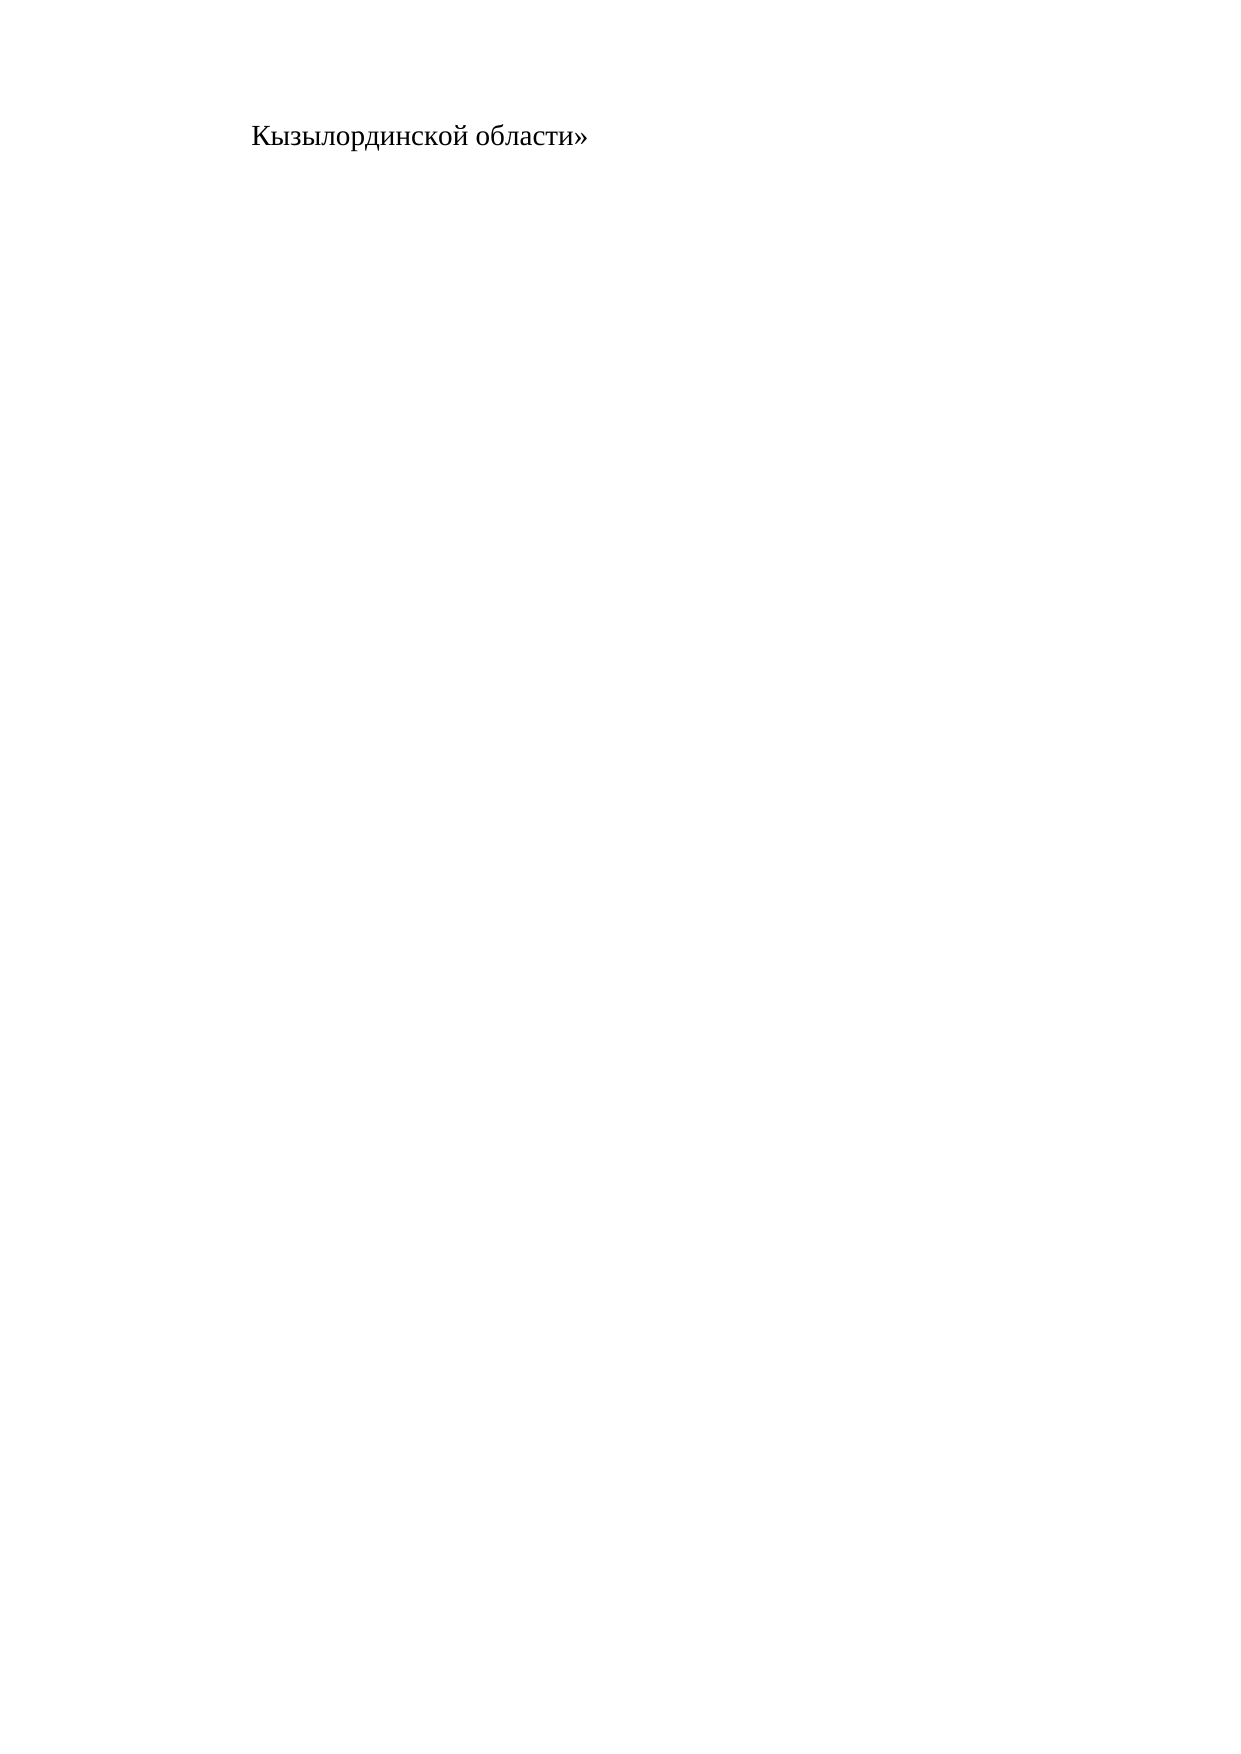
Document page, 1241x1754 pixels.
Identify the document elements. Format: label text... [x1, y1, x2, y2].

list Кызылординской области» [177, 118, 1152, 152]
